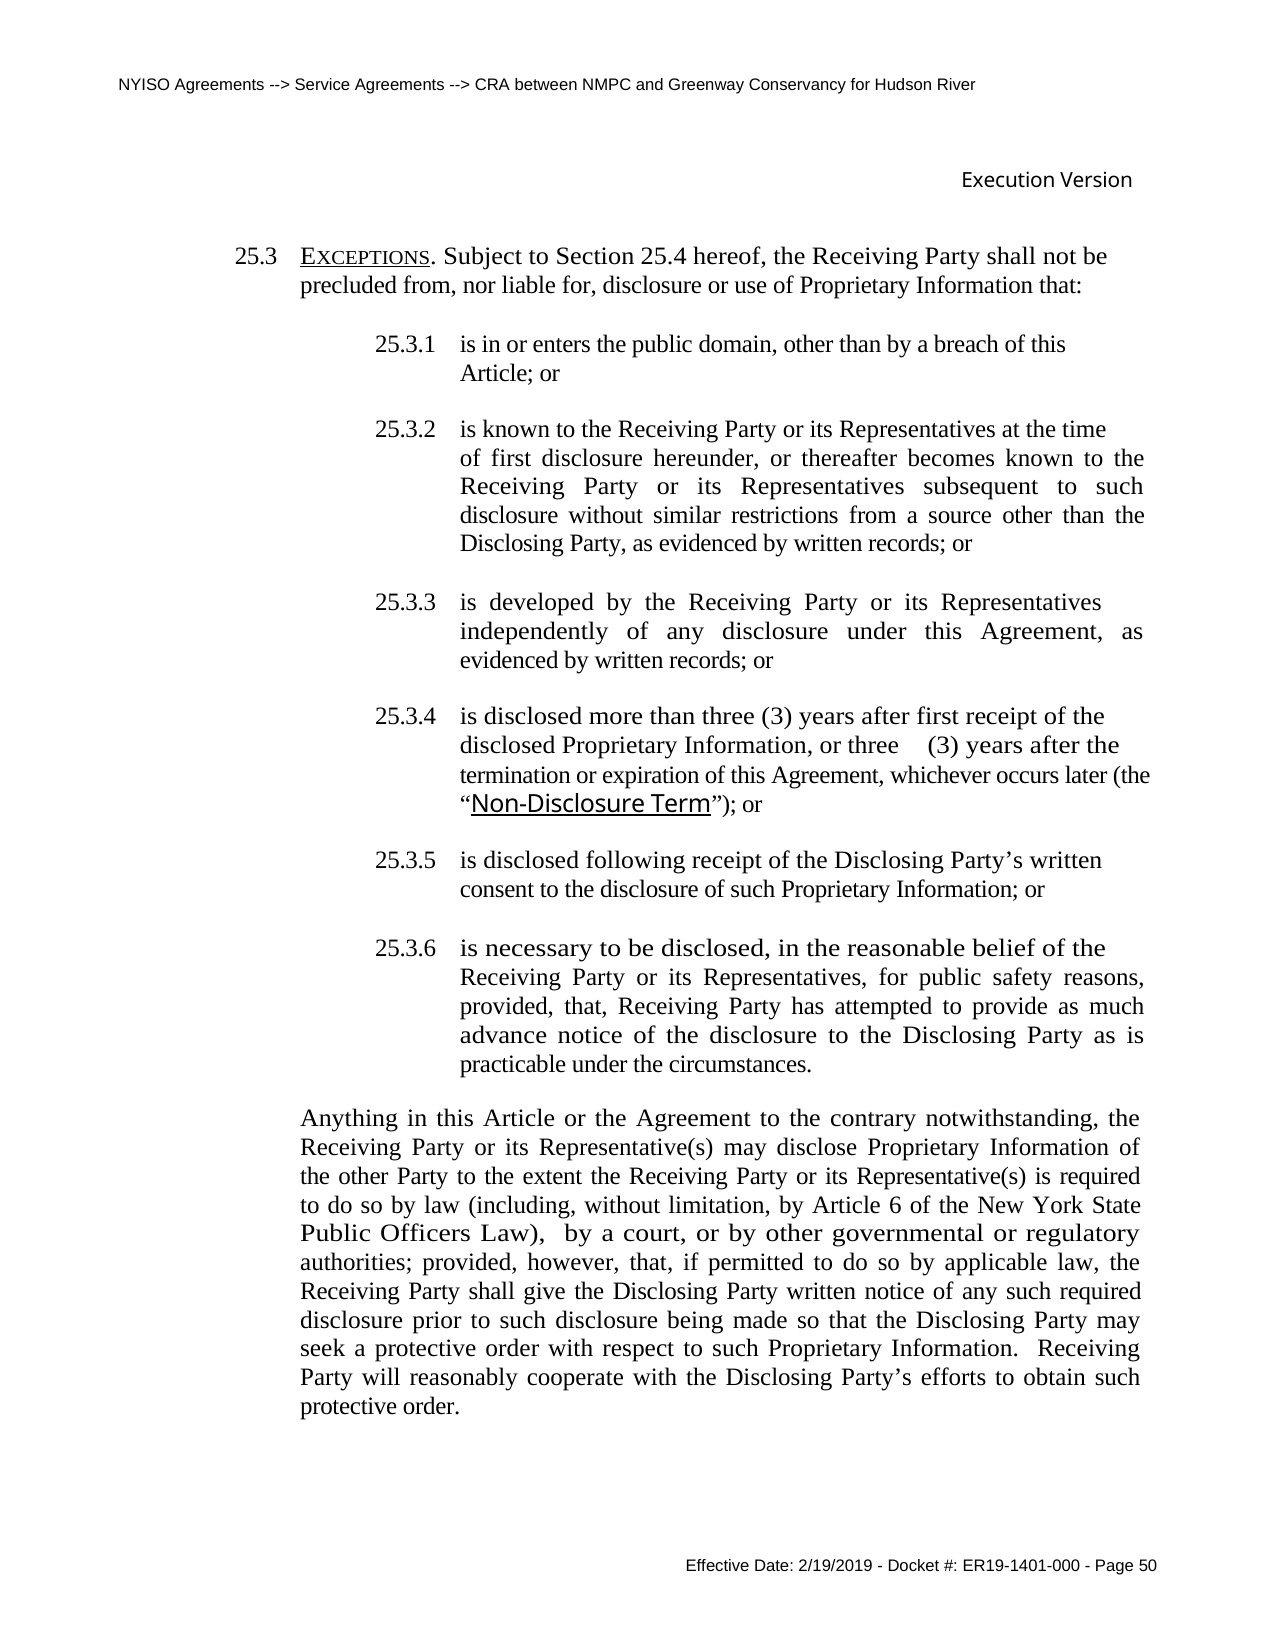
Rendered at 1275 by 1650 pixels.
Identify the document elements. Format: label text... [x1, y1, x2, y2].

text precluded from, nor liable for, disclosure or use of Proprietary Information that: [300, 270, 1275, 299]
text Execution Version [961, 168, 1275, 192]
text Receiving Party or its Representatives, for public safety reasons, provided, that, Receiving Party has attempted to provide as much advance notice of the disclosure to the Disclosing Party as is practicable under the circumstances. [459, 962, 1145, 1078]
text independently of any disclosure under this Agreement, as evidenced by written records; or [459, 616, 1145, 674]
text 25.3 EXCEPTIONS. Subject to Section 25.4 hereof, the Receiving Party shall not be [234, 241, 1275, 270]
text 25.3.4 is disclosed more than three (3) years after first receipt of the [375, 702, 1275, 730]
text 25.3.6 is necessary to be disclosed, in the reasonable belief of the [375, 933, 1275, 962]
text termination or expiration of this Agreement, whichever occurs later (the “Non-Disclosure Term”); or [459, 760, 1151, 818]
text Article; or [375, 358, 1275, 387]
text 25.3.1 is in or enters the public domain, other than by a breach of this [375, 329, 1275, 358]
text Anything in this Article or the Agreement to the contrary notwithstanding, the Receiving Party or its Representative(s) may disclose Proprietary Information of the other Party to the extent the Receiving Party or its Representative(s) is required to do so by law (including, without limitation, by Article 6 of the New York State Public Officers Law), by a court, or by other governmental or regulatory authorities; provided, however, that, if permitted to do so by applicable law, the Receiving Party shall give the Disclosing Party written notice of any such required disclosure prior to such disclosure being made so that the Disclosing Party may seek a protective order with respect to such Proprietary Information. Receiving Party will reasonably cooperate with the Disclosing Party’s efforts to obtain such protective order. [300, 1104, 1151, 1420]
text 25.3.2 is known to the Receiving Party or its Representatives at the time [375, 414, 1275, 443]
text of first disclosure hereunder, or thereafter becomes known to the Receiving Party or its Representatives subsequent to such disclosure without similar restrictions from a source other than the Disclosing Party, as evidenced by written records; or [459, 443, 1145, 557]
text disclosed Proprietary Information, or three (3) years after the [459, 731, 1275, 759]
text 25.3.5 is disclosed following receipt of the Disclosing Party’s written [375, 846, 1275, 874]
text consent to the disclosure of such Proprietary Information; or [459, 875, 1275, 903]
text 25.3.3 is developed by the Receiving Party or its Representatives [375, 587, 1275, 616]
